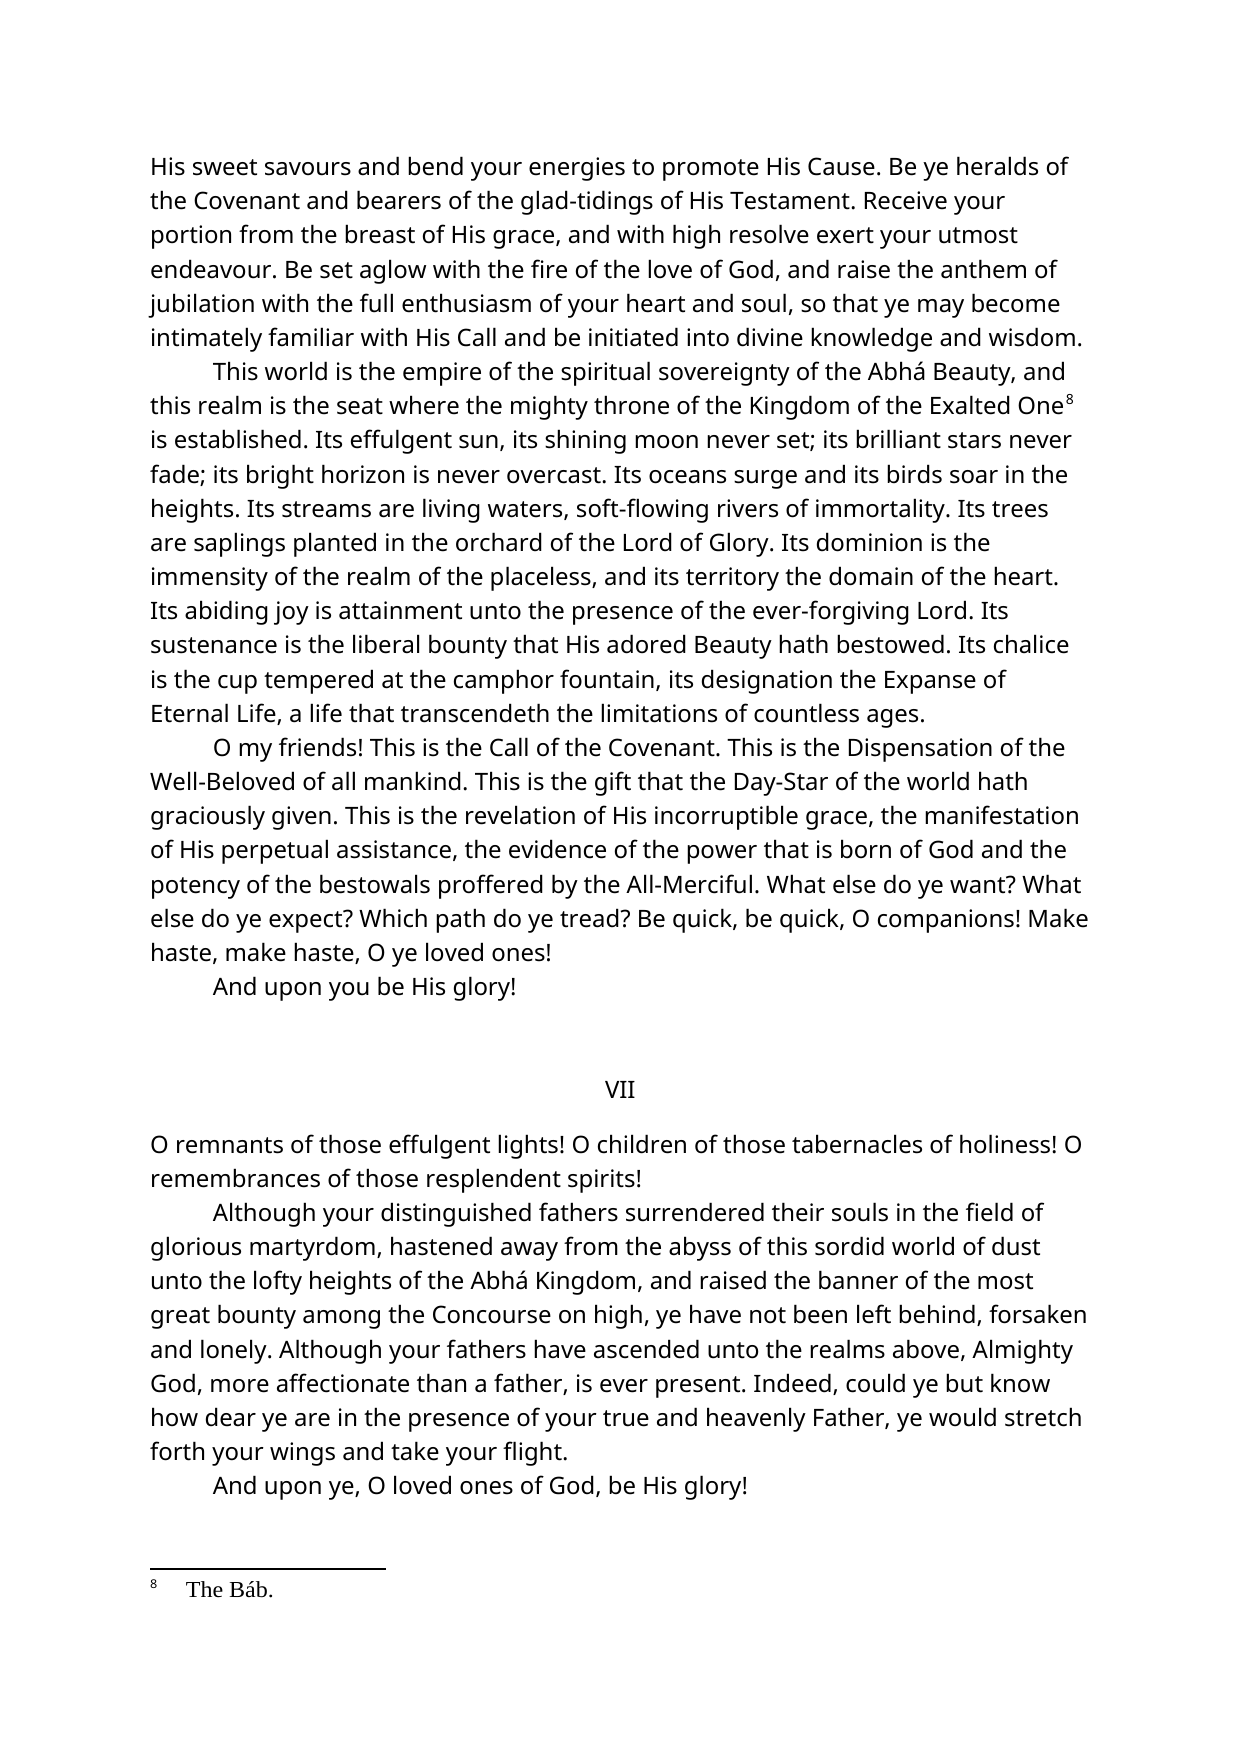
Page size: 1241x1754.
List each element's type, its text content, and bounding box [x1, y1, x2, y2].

text And upon you be His glory! [150, 970, 1090, 1003]
text VII [150, 1072, 1090, 1105]
text And upon ye, O loved ones of God, be His glory! [150, 1469, 1090, 1502]
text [150, 150, 1090, 353]
text This world is the empire of the spiritual sovereignty of the Abhá Beauty, and this realm is the seat where the mighty throne of the Kingdom of the Exalted One is established. Its effulgent sun, its shining moon never set; its brilliant stars never fade; its bright horizon is never overcast. Its oceans surge and its birds soar in the heights. Its streams are living waters, soft-flowing rivers of immortality. Its trees are saplings planted in the orchard of the Lord of Glory. Its dominion is the immensity of the realm of the placeless, and its territory the domain of the heart. Its abiding joy is attainment unto the presence of the ever-forgiving Lord. Its sustenance is the liberal bounty that His adored Beauty hath bestowed. Its chalice is the cup tempered at the camphor fountain, its designation the Expanse of Eternal Life, a life that transcendeth the limitations of countless ages. [150, 355, 1090, 729]
text O remnants of those effulgent lights! O children of those tabernacles of holiness! O remembrances of those resplendent spirits! [150, 1127, 1090, 1194]
text O my friends! This is the Call of the Covenant. This is the Dispensation of the Well-Beloved of all mankind. This is the gift that the Day-Star of the world hath graciously given. This is the revelation of His incorruptible grace, the manifestation of His perpetual assistance, the evidence of the power that is born of God and the potency of the bestowals proffered by the All-Merciful. What else do ye want? What else do ye expect? Which path do ye tread? Be quick, be quick, O companions! Make haste, make haste, O ye loved ones! [150, 731, 1090, 968]
text Although your distinguished fathers surrendered their souls in the field of glorious martyrdom, hastened away from the abyss of this sordid world of dust unto the lofty heights of the Abhá Kingdom, and raised the banner of the most great bounty among the Concourse on high, ye have not been left behind, forsaken and lonely. Although your fathers have ascended unto the realms above, Almighty God, more affectionate than a father, is ever present. Indeed, could ye but know how dear ye are in the presence of your true and heavenly Father, ye would stretch forth your wings and take your flight. [150, 1196, 1090, 1468]
